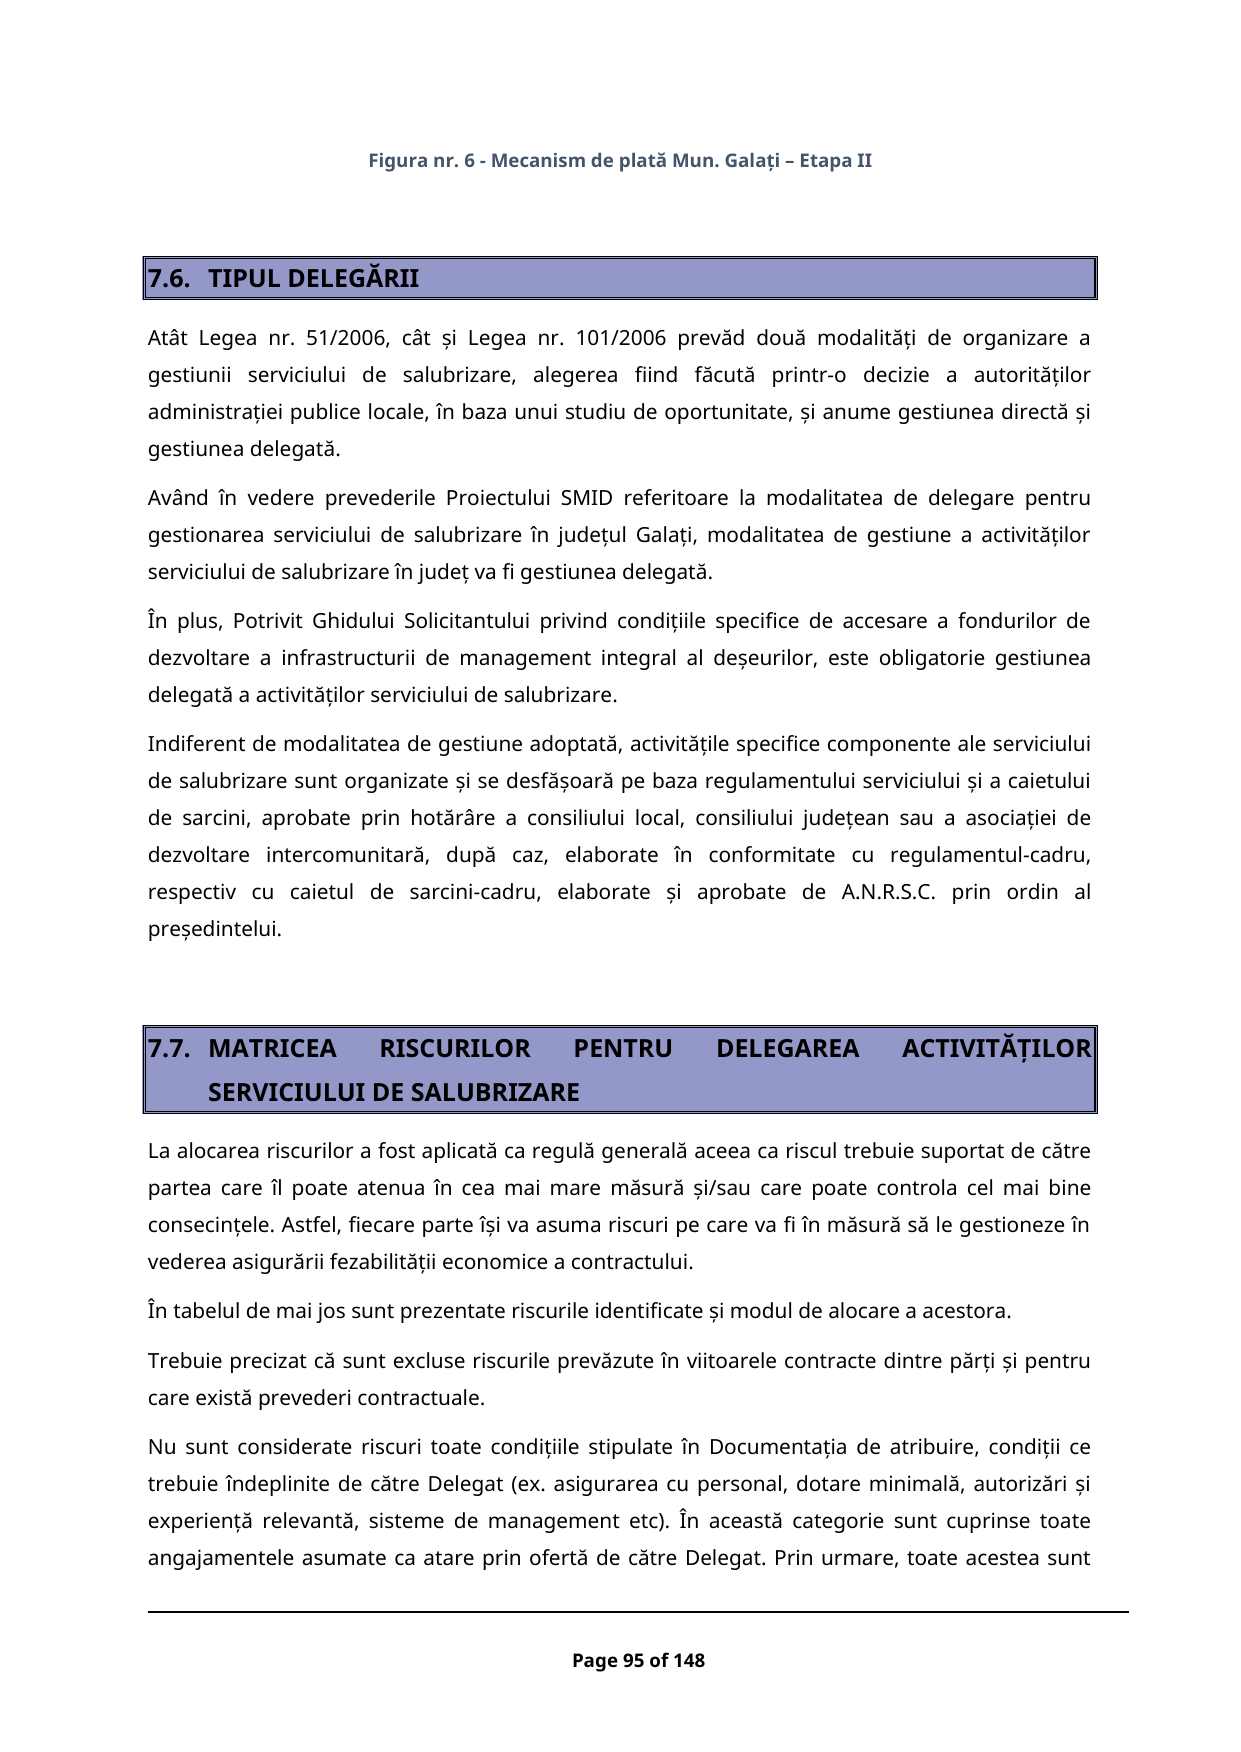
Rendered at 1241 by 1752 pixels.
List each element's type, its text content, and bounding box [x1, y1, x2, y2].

text Având în vedere prevederile Proiectului SMID referitoare la modalitatea de delegare pentru gestionarea serviciului de salubrizare în județul Galați, modalitatea de gestiune a activităților serviciului de salubrizare în județ va fi gestiunea delegată. [148, 483, 1092, 585]
subtitle TIPUL DELEGĂRII [146, 259, 1094, 297]
text Indiferent de modalitatea de gestiune adoptată, activitățile specifice componente ale serviciului de salubrizare sunt organizate și se desfășoară pe baza regulamentului serviciului și a caietului de sarcini, aprobate prin hotărâre a consiliului local, consiliului județean sau a asociației de dezvoltare intercomunitară, după caz, elaborate în conformitate cu regulamentul-cadru, respectiv cu caietul de sarcini-cadru, elaborate și aprobate de A.N.R.S.C. prin ordin al președintelui. [148, 729, 1092, 942]
text Atât Legea nr. 51/2006, cât și Legea nr. 101/2006 prevăd două modalități de organizare a gestiunii serviciului de salubrizare, alegerea fiind făcută printr-o decizie a autorităților administrației publice locale, în baza unui studiu de oportunitate, și anume gestiunea directă și gestiunea delegată. [148, 323, 1092, 462]
subtitle MATRICEA RISCURILOR PENTRU DELEGAREA ACTIVITĂȚILOR SERVICIULUI DE SALUBRIZARE [146, 1028, 1094, 1111]
text În plus, Potrivit Ghidului Solicitantului privind condițiile specifice de accesare a fondurilor de dezvoltare a infrastructurii de management integral al deșeurilor, este obligatorie gestiunea delegată a activităților serviciului de salubrizare. [148, 606, 1092, 708]
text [148, 1432, 1092, 1571]
text La alocarea riscurilor a fost aplicată ca regulă generală aceea ca riscul trebuie suportat de către partea care îl poate atenua în cea mai mare măsură și/sau care poate controla cel mai bine consecințele. Astfel, fiecare parte își va asuma riscuri pe care va fi în măsură să le gestioneze în vederea asigurării fezabilității economice a contractului. [148, 1136, 1092, 1276]
text Figura nr. 6 - Mecanism de plată Mun. Galați – Etapa II [148, 148, 1092, 173]
text Trebuie precizat că sunt excluse riscurile prevăzute în viitoarele contracte dintre părți și pentru care există prevederi contractuale. [148, 1346, 1092, 1411]
text În tabelul de mai jos sunt prezentate riscurile identificate și modul de alocare a acestora. [148, 1296, 1092, 1325]
